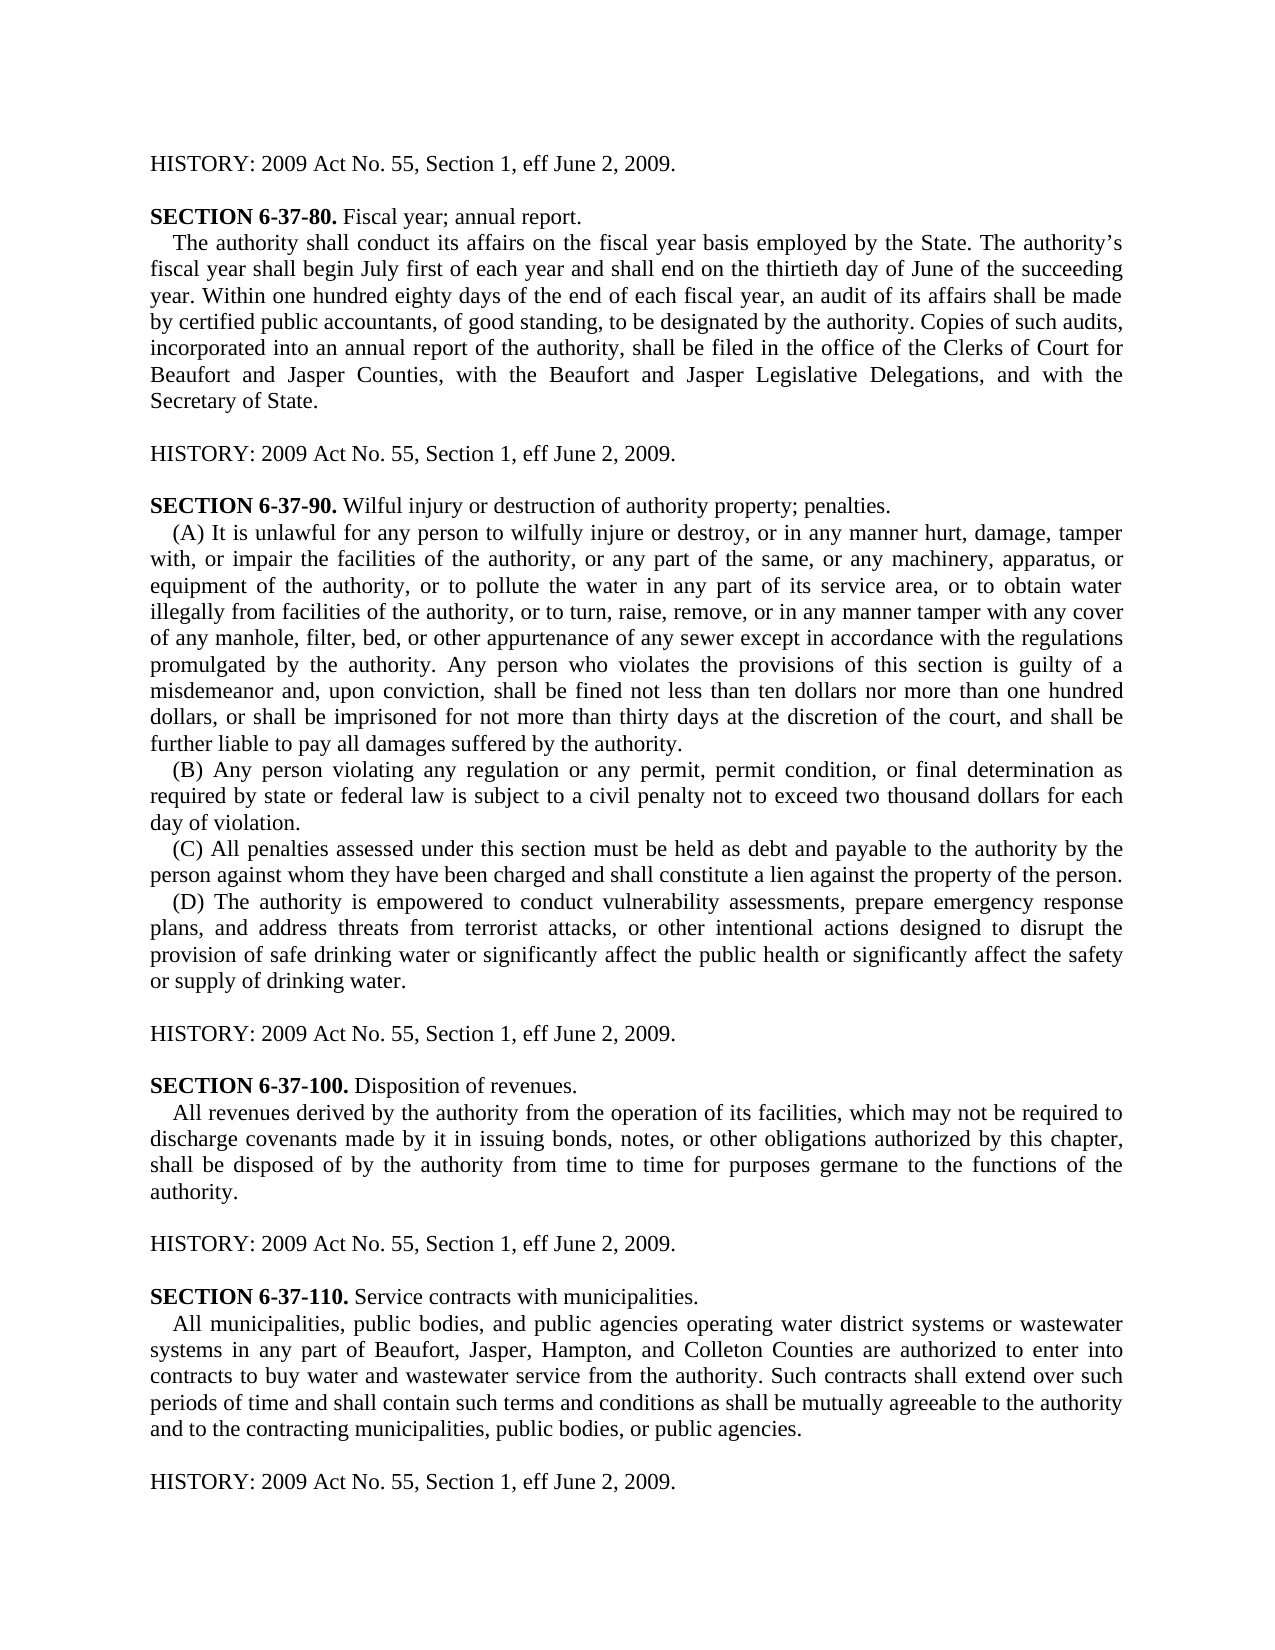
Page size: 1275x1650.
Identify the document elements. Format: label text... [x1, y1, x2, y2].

text The authority shall conduct its affairs on the fiscal year basis employed by the State. The authority’s fiscal year shall begin July first of each year and shall end on the thirtieth day of June of the succeeding year. Within one hundred eighty days of the end of each fiscal year, an audit of its affairs shall be made by certified public accountants, of good standing, to be designated by the authority. Copies of such audits, incorporated into an annual report of the authority, shall be filed in the office of the Clerks of Court for Beaufort and Jasper Counties, with the Beaufort and Jasper Legislative Delegations, and with the Secretary of State. [150, 229, 1125, 413]
text SECTION 6-37-80. Fiscal year; annual report. [150, 203, 1125, 229]
text HISTORY: 2009 Act No. 55, Section 1, eff June 2, 2009. [150, 1231, 1125, 1257]
text HISTORY: 2009 Act No. 55, Section 1, eff June 2, 2009. [150, 1468, 1125, 1494]
text (A) It is unlawful for any person to wilfully injure or destroy, or in any manner hurt, damage, tamper with, or impair the facilities of the authority, or any part of the same, or any machinery, apparatus, or equipment of the authority, or to pollute the water in any part of its service area, or to obtain water illegally from facilities of the authority, or to turn, raise, remove, or in any manner tamper with any cover of any manhole, filter, bed, or other appurtenance of any sewer except in accordance with the regulations promulgated by the authority. Any person who violates the provisions of this section is guilty of a misdemeanor and, upon conviction, shall be fined not less than ten dollars nor more than one hundred dollars, or shall be imprisoned for not more than thirty days at the discretion of the court, and shall be further liable to pay all damages suffered by the authority. [150, 519, 1125, 756]
text (D) The authority is empowered to conduct vulnerability assessments, prepare emergency response plans, and address threats from terrorist attacks, or other intentional actions designed to disrupt the provision of safe drinking water or significantly affect the public health or significantly affect the safety or supply of drinking water. [150, 888, 1125, 993]
text SECTION 6-37-110. Service contracts with municipalities. [150, 1283, 1125, 1309]
text HISTORY: 2009 Act No. 55, Section 1, eff June 2, 2009. [150, 440, 1125, 466]
text (B) Any person violating any regulation or any permit, permit condition, or final determination as required by state or federal law is subject to a civil penalty not to exceed two thousand dollars for each day of violation. [150, 756, 1125, 835]
text HISTORY: 2009 Act No. 55, Section 1, eff June 2, 2009. [150, 150, 1125, 176]
text All revenues derived by the authority from the operation of its facilities, which may not be required to discharge covenants made by it in issuing bonds, notes, or other obligations authorized by this chapter, shall be disposed of by the authority from time to time for purposes germane to the functions of the authority. [150, 1099, 1125, 1204]
text HISTORY: 2009 Act No. 55, Section 1, eff June 2, 2009. [150, 1020, 1125, 1046]
text SECTION 6-37-90. Wilful injury or destruction of authority property; penalties. [150, 493, 1125, 519]
text (C) All penalties assessed under this section must be held as debt and payable to the authority by the person against whom they have been charged and shall constitute a lien against the property of the person. [150, 835, 1125, 888]
text SECTION 6-37-100. Disposition of revenues. [150, 1072, 1125, 1099]
text All municipalities, public bodies, and public agencies operating water district systems or wastewater systems in any part of Beaufort, Jasper, Hampton, and Colleton Counties are authorized to enter into contracts to buy water and wastewater service from the authority. Such contracts shall extend over such periods of time and shall contain such terms and conditions as shall be mutually agreeable to the authority and to the contracting municipalities, public bodies, or public agencies. [150, 1309, 1125, 1441]
